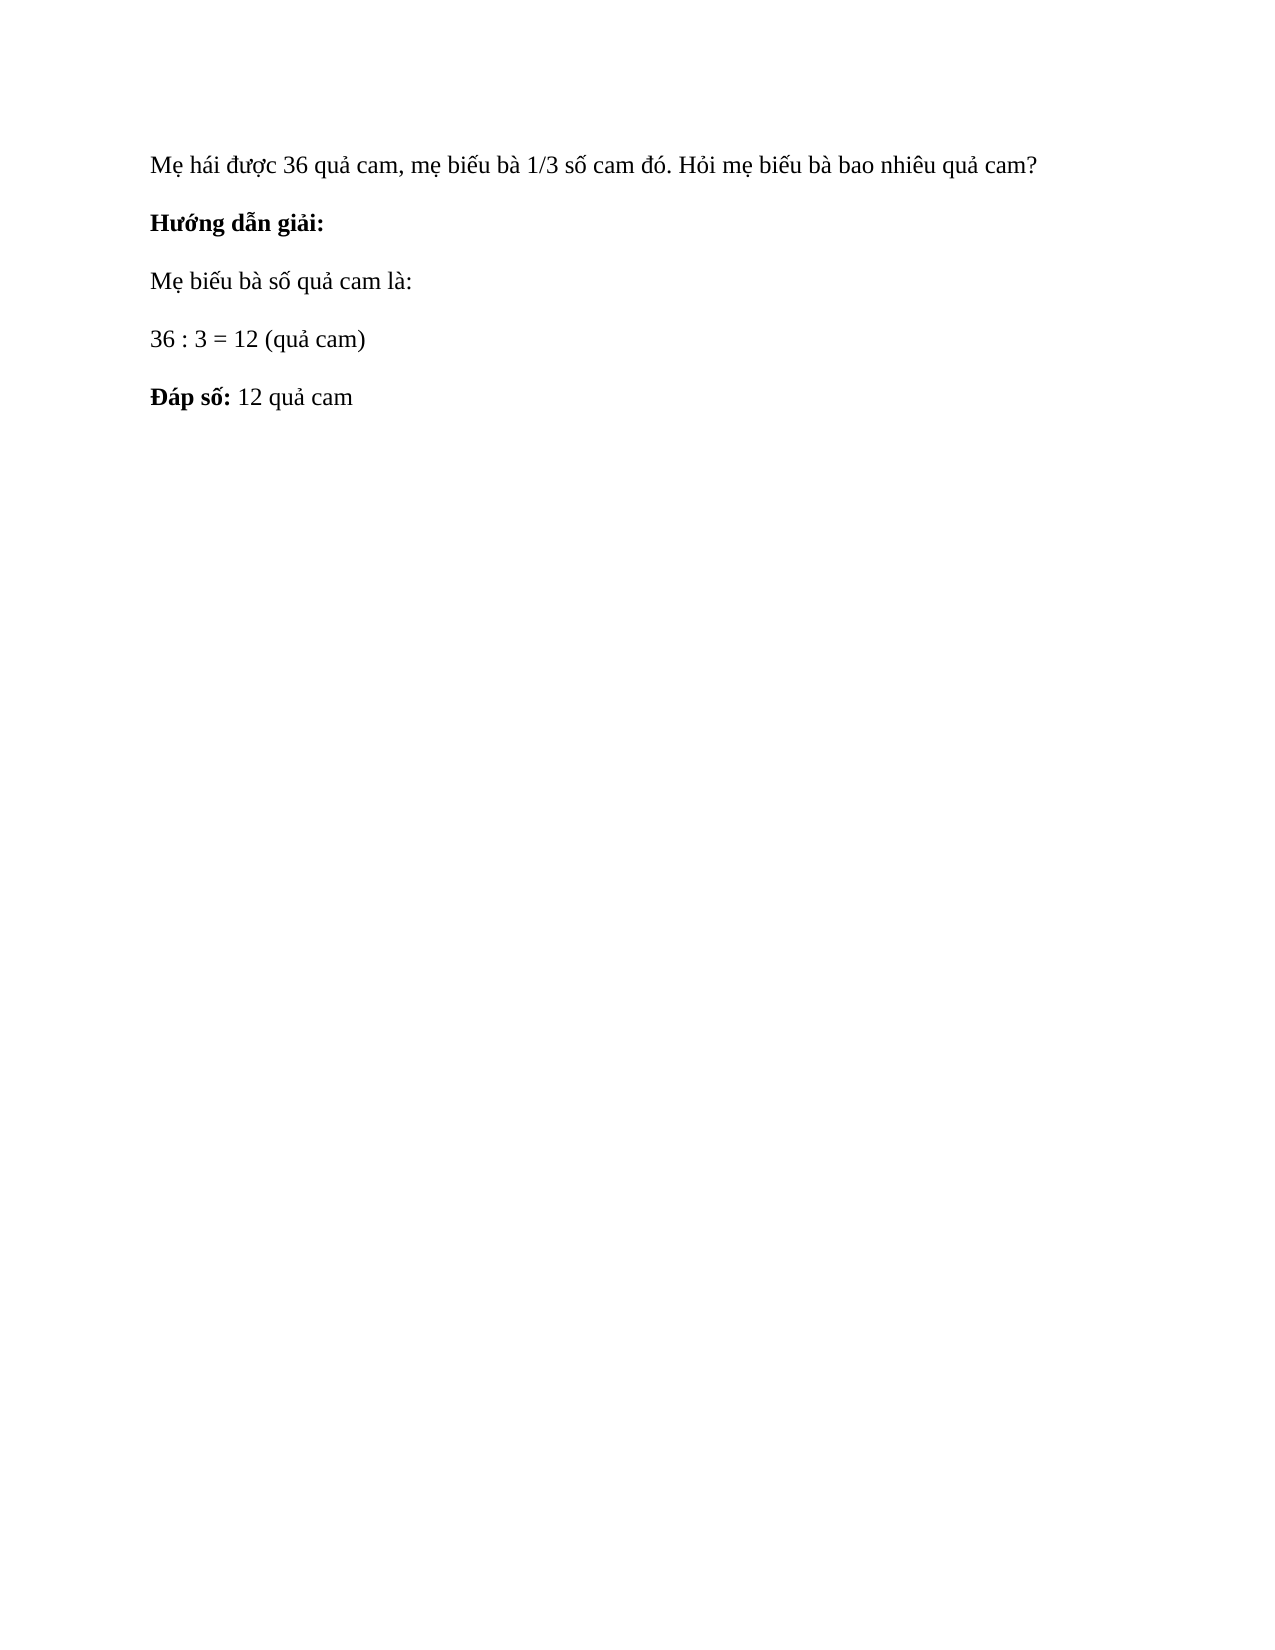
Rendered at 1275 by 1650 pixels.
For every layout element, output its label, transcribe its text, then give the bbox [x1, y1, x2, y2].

text Mẹ biếu bà số quả cam là: [150, 266, 1125, 294]
text Hướng dẫn giải: [150, 208, 1125, 237]
text 36 : 3 = 12 (quả cam) [150, 324, 1125, 352]
text Đáp số: 12 quả cam [150, 382, 1125, 410]
text Mẹ hái được 36 quả cam, mẹ biếu bà 1/3 số cam đó. Hỏi mẹ biếu bà bao nhiêu quả cam? [150, 150, 1125, 179]
